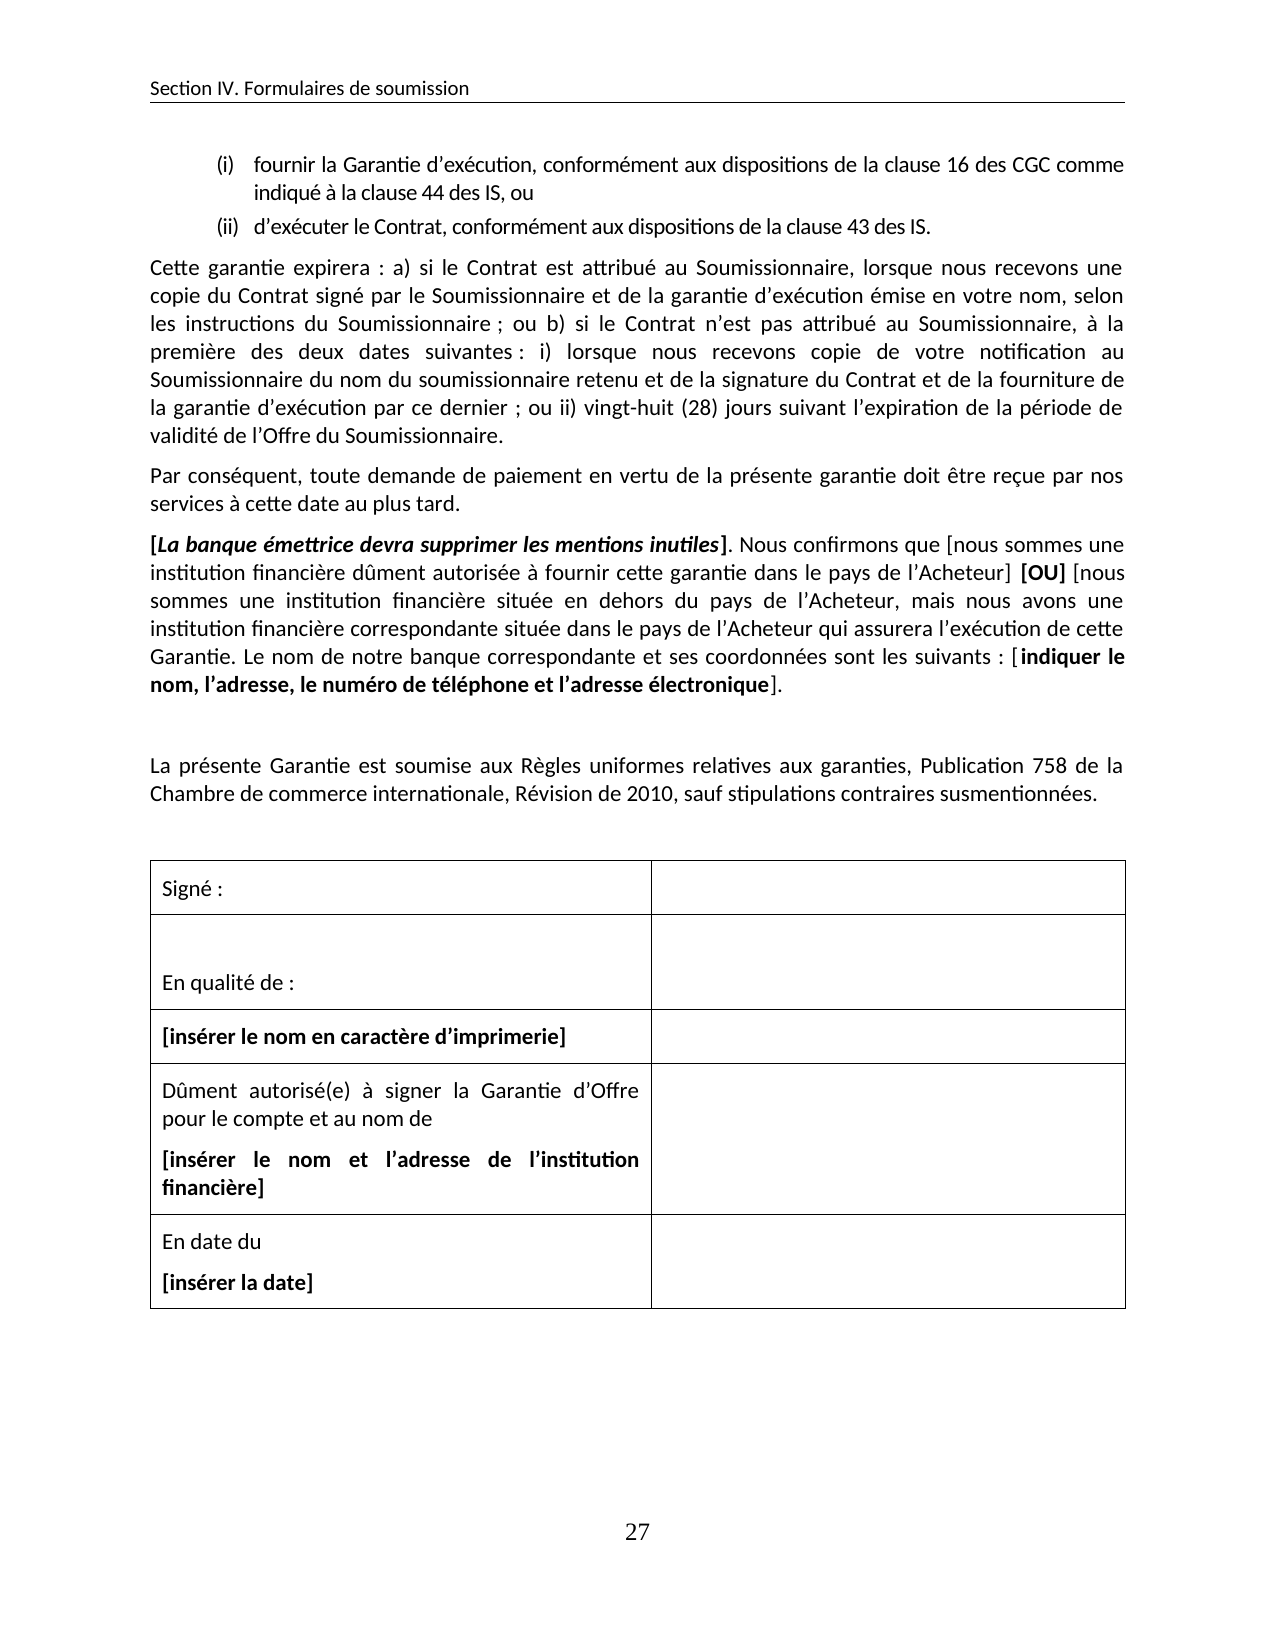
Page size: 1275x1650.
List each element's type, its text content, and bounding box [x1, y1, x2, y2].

text [La banque émettrice devra supprimer les mentions inutiles]. Nous confirmons que [nous sommes une institution financière dûment autorisée à fournir cette garantie dans le pays de l’Acheteur] [OU] [nous sommes une institution financière située en dehors du pays de l’Acheteur, mais nous avons une institution financière correspondante située dans le pays de l’Acheteur qui assurera l’exécution de cette Garantie. Le nom de notre banque correspondante et ses coordonnées sont les suivants : [indiquer le nom, l’adresse, le numéro de téléphone et l’adresse électronique]. [150, 530, 1125, 698]
list fournir la Garantie d’exécution, conformément aux dispositions de la clause 16 des CGC comme indiqué à la clause 44 des IS, ou [216, 150, 1125, 206]
table_cell En qualité de : [151, 915, 651, 1009]
table_cell [652, 915, 1125, 1009]
table_header Signé : [151, 861, 651, 914]
table_cell En date du [insérer la date] [151, 1215, 651, 1308]
table_cell Dûment autorisé(e) à signer la Garantie d’Offre pour le compte et au nom de [insérer le nom et l’adresse de l’institution financière] [151, 1064, 651, 1213]
text La présente Garantie est soumise aux Règles uniformes relatives aux garanties, Publication 758 de la Chambre de commerce internationale, Révision de 2010, sauf stipulations contraires susmentionnées. [150, 751, 1125, 807]
table_cell [652, 1064, 1125, 1213]
text Cette garantie expirera : a) si le Contrat est attribué au Soumissionnaire, lorsque nous recevons une copie du Contrat signé par le Soumissionnaire et de la garantie d’exécution émise en votre nom, selon les instructions du Soumissionnaire ; ou b) si le Contrat n’est pas attribué au Soumissionnaire, à la première des deux dates suivantes : i) lorsque nous recevons copie de votre notification au Soumissionnaire du nom du soumissionnaire retenu et de la signature du Contrat et de la fourniture de la garantie d’exécution par ce dernier ; ou ii) vingt-huit (28) jours suivant l’expiration de la période de validité de l’Offre du Soumissionnaire. [150, 253, 1125, 449]
table_cell [insérer le nom en caractère d’imprimerie] [151, 1010, 651, 1063]
table_header [652, 861, 1125, 914]
table_cell [652, 1215, 1125, 1308]
list d’exécuter le Contrat, conformément aux dispositions de la clause 43 des IS. [216, 212, 1125, 240]
text Par conséquent, toute demande de paiement en vertu de la présente garantie doit être reçue par nos services à cette date au plus tard. [150, 461, 1125, 517]
table_cell [652, 1010, 1125, 1063]
